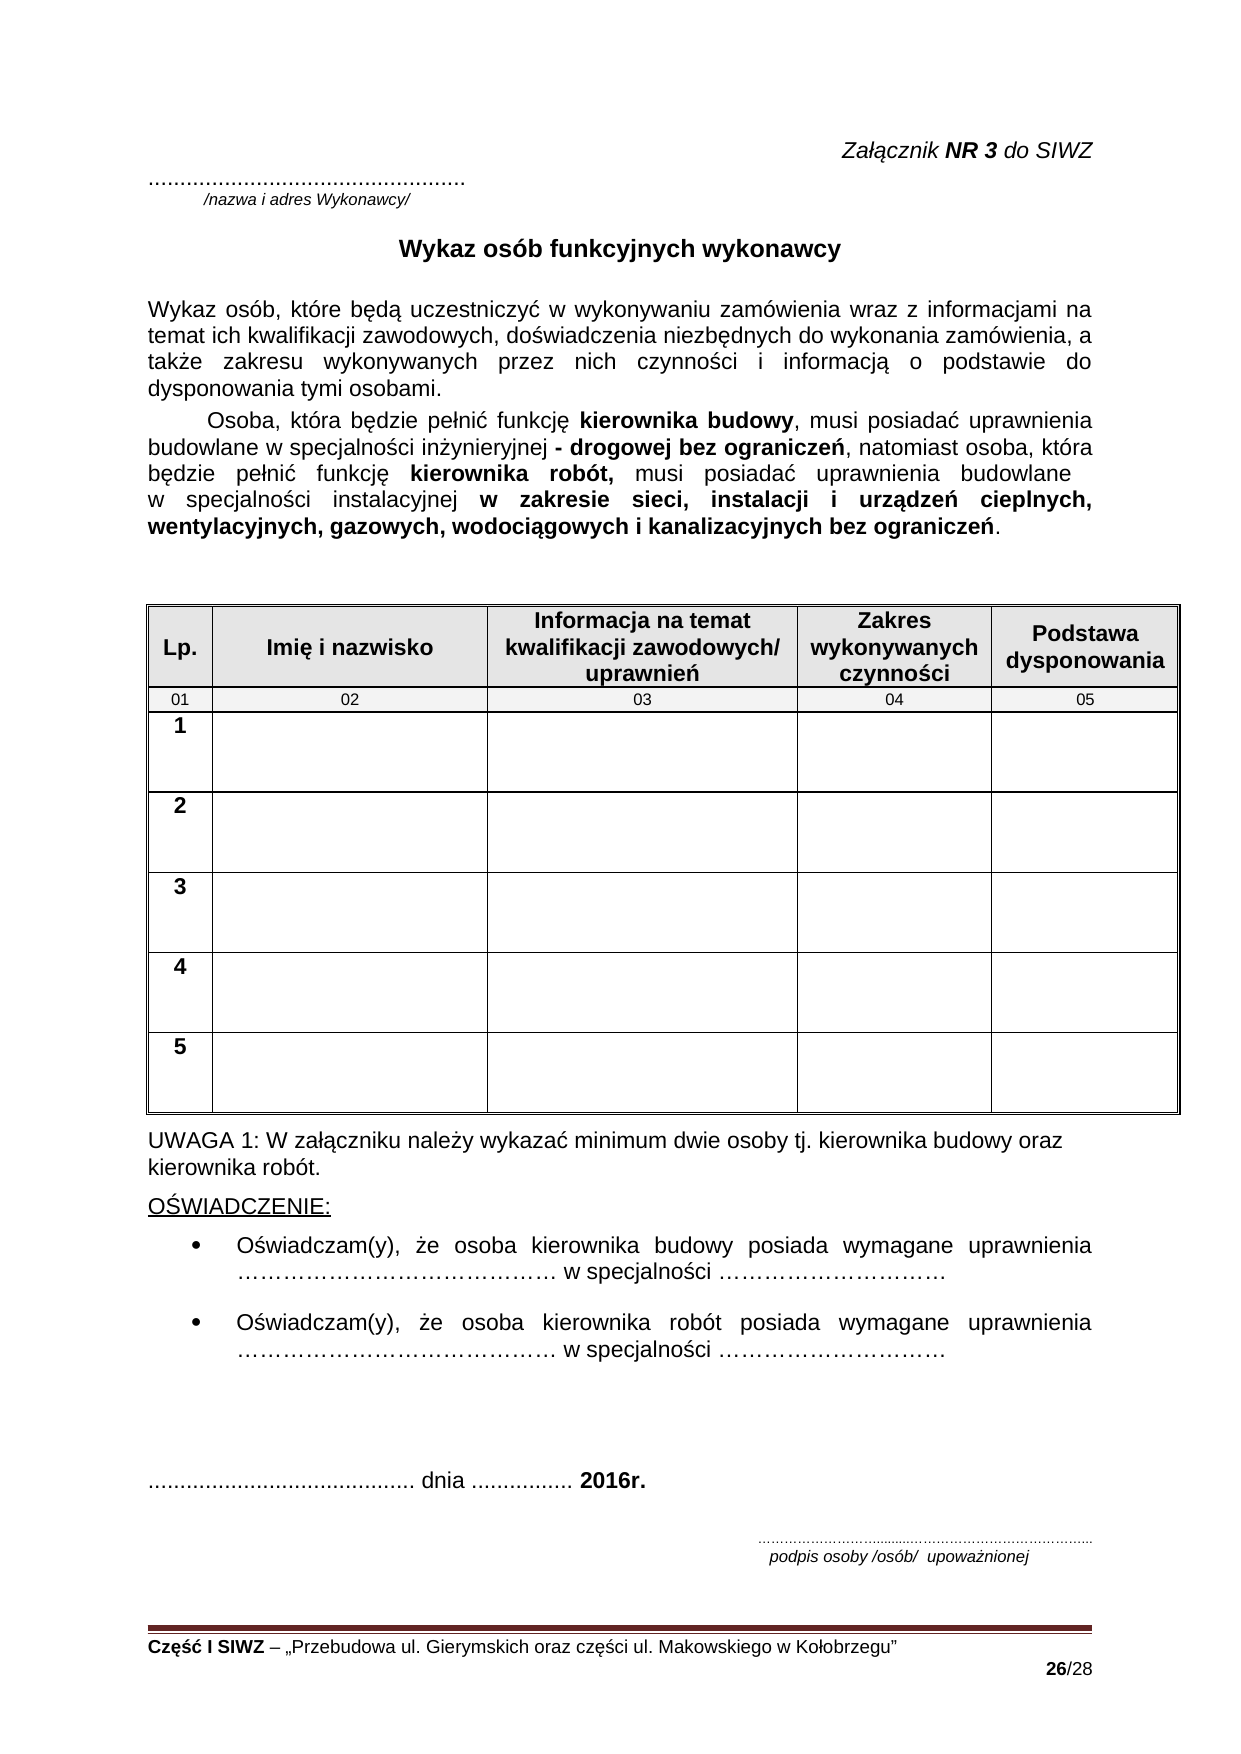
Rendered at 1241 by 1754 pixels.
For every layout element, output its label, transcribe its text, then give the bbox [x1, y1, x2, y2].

table_cell 4 [149, 953, 212, 1032]
table_cell [992, 1033, 1177, 1112]
text podpis osoby /osób/ upoważnionej [148, 1546, 1029, 1566]
table_cell 1 [149, 713, 212, 791]
table_cell [992, 873, 1177, 952]
table_cell [488, 713, 797, 791]
table_cell [213, 873, 487, 952]
list Oświadczam(y), że osoba kierownika budowy posiada wymagane uprawnienia …………………………………… w specjalności ………………………… [192, 1232, 1092, 1284]
table_cell 03 [488, 688, 797, 711]
text UWAGA 1: W załączniku należy wykazać minimum dwie osoby tj. kierownika budowy oraz kierownika robót. [148, 1127, 1092, 1180]
table_cell [213, 793, 487, 872]
text /nazwa i adres Wykonawcy/ [204, 190, 1092, 209]
table_cell 02 [213, 688, 487, 711]
table_cell [488, 873, 797, 952]
text ……………………….........…………………………………... [148, 1520, 1092, 1546]
table_cell [798, 793, 991, 872]
table_cell [213, 1033, 487, 1112]
list Oświadczam(y), że osoba kierownika robót posiada wymagane uprawnienia …………………………………… w specjalności ………………………… [192, 1309, 1092, 1362]
table_cell [992, 953, 1177, 1032]
text Wykaz osób, które będą uczestniczyć w wykonywaniu zamówienia wraz z informacjami na temat ich kwalifikacji zawodowych, doświadczenia niezbędnych do wykonania zamówienia, a także zakresu wykonywanych przez nich czynności i informacją o podstawie do dysponowania tymi osobami. [148, 296, 1092, 401]
text .......................................... dnia ................ 2016r. [148, 1467, 1092, 1494]
table_cell [488, 1033, 797, 1112]
table_cell 3 [149, 873, 212, 952]
table_header Informacja na temat kwalifikacji zawodowych/ uprawnień [488, 607, 797, 686]
table_cell 05 [992, 688, 1177, 711]
table_cell [488, 793, 797, 872]
table_cell [798, 873, 991, 952]
table_header Zakres wykonywanych czynności [798, 607, 991, 686]
table_cell [992, 793, 1177, 872]
text Załącznik NR 3 do SIWZ [148, 137, 1092, 164]
text Osoba, która będzie pełnić funkcję kierownika budowy, musi posiadać uprawnienia budowlane w specjalności inżynieryjnej - drogowej bez ograniczeń, natomiast osoba, która będzie pełnić funkcję kierownika robót, musi posiadać uprawnienia budowlane w specjalności instalacyjnej w zakresie sieci, instalacji i urządzeń cieplnych, wentylacyjnych, gazowych, wodociągowych i kanalizacyjnych bez ograniczeń. [148, 407, 1092, 539]
table_cell [798, 953, 991, 1032]
table_cell [213, 953, 487, 1032]
table_header Podstawa dysponowania [992, 607, 1177, 686]
text .................................................. [148, 164, 1092, 190]
table_header Imię i nazwisko [213, 607, 487, 686]
table_cell [798, 713, 991, 791]
table_header Lp. [149, 607, 212, 686]
table_cell 04 [798, 688, 991, 711]
table_cell 2 [149, 793, 212, 872]
table_cell 5 [149, 1033, 212, 1112]
text OŚWIADCZENIE: [148, 1193, 1092, 1219]
table_cell 01 [149, 688, 212, 711]
table_cell [213, 713, 487, 791]
table_cell [992, 713, 1177, 791]
table_cell [488, 953, 797, 1032]
table_cell [798, 1033, 991, 1112]
subtitle Wykaz osób funkcyjnych wykonawcy [148, 234, 1092, 263]
